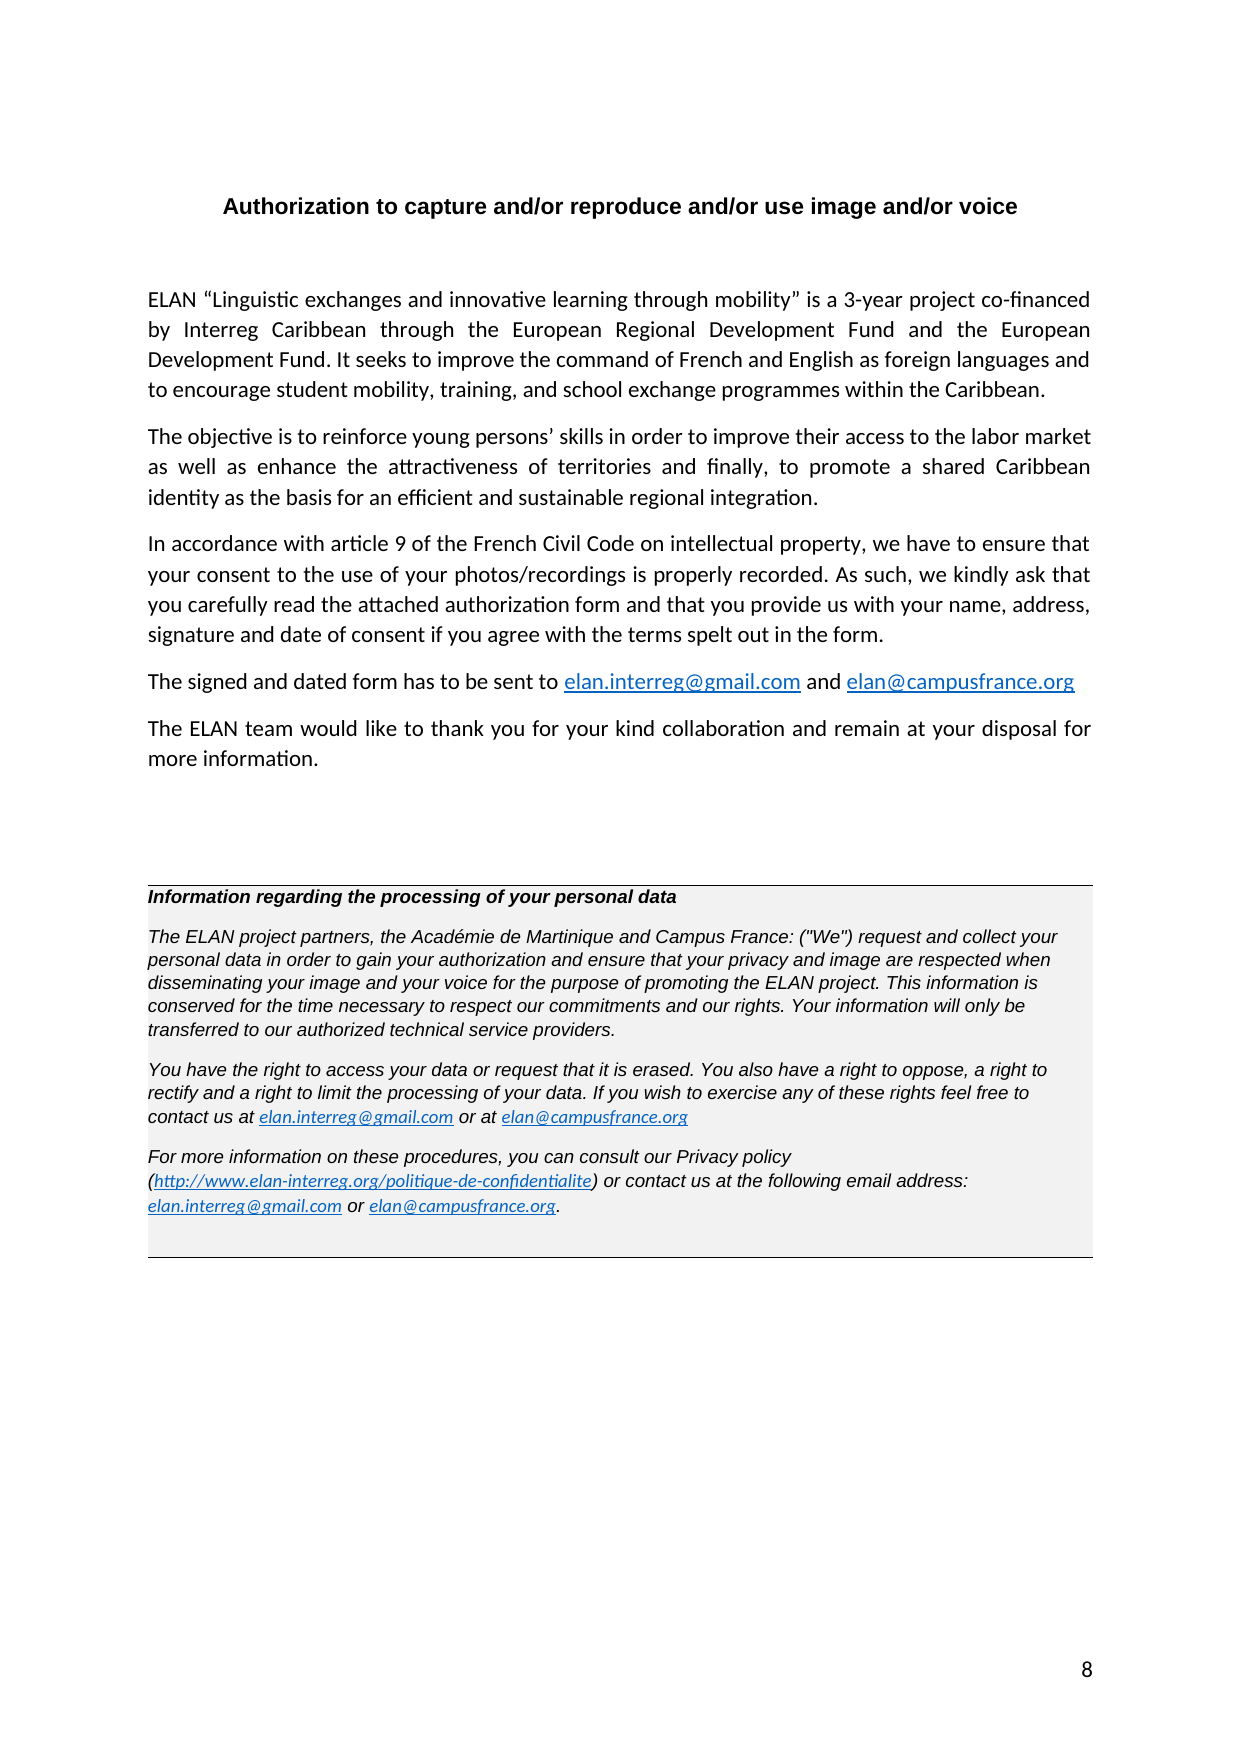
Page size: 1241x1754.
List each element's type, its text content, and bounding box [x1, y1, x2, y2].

text ELAN “Linguistic exchanges and innovative learning through mobility” is a 3-year project co-financed by Interreg Caribbean through the European Regional Development Fund and the European Development Fund. It seeks to improve the command of French and English as foreign languages and to encourage student mobility, training, and school exchange programmes within the Caribbean. [148, 285, 1093, 403]
text You have the right to access your data or request that it is erased. You also have a right to oppose, a right to rectify and a right to limit the processing of your data. If you wish to exercise any of these rights feel free to contact us at elan.interreg@gmail.com or at elan@campusfrance.org [148, 1058, 1093, 1128]
text Information regarding the processing of your personal data [148, 886, 1093, 907]
text Authorization to capture and/or reproduce and/or use image and/or voice [148, 193, 1093, 219]
text The ELAN project partners, the Académie de Martinique and Campus France: ("We") request and collect your personal data in order to gain your authorization and ensure that your privacy and image are respected when disseminating your image and your voice for the purpose of promoting the ELAN project. This information is conserved for the time necessary to respect our commitments and our rights. Your information will only be transferred to our authorized technical service providers. [148, 926, 1093, 1040]
text The objective is to reinforce young persons’ skills in order to improve their access to the labor market as well as enhance the attractiveness of territories and finally, to promote a shared Caribbean identity as the basis for an efficient and sustainable regional integration. [148, 422, 1093, 511]
text The ELAN team would like to thank you for your kind collaboration and remain at your disposal for more information. [148, 714, 1093, 772]
text In accordance with article 9 of the French Civil Code on intellectual property, we have to ensure that your consent to the use of your photos/recordings is properly recorded. As such, we kindly ask that you carefully read the attached authorization form and that you provide us with your name, address, signature and date of consent if you agree with the terms spelt out in the form. [148, 529, 1093, 648]
text For more information on these procedures, you can consult our Privacy policy (http://www.elan-interreg.org/politique-de-confidentialite) or contact us at the following email address: elan.interreg@gmail.com or elan@campusfrance.org. [148, 1146, 1093, 1217]
text The signed and dated form has to be sent to elan.interreg@gmail.com and elan@campusfrance.org [148, 667, 1093, 695]
